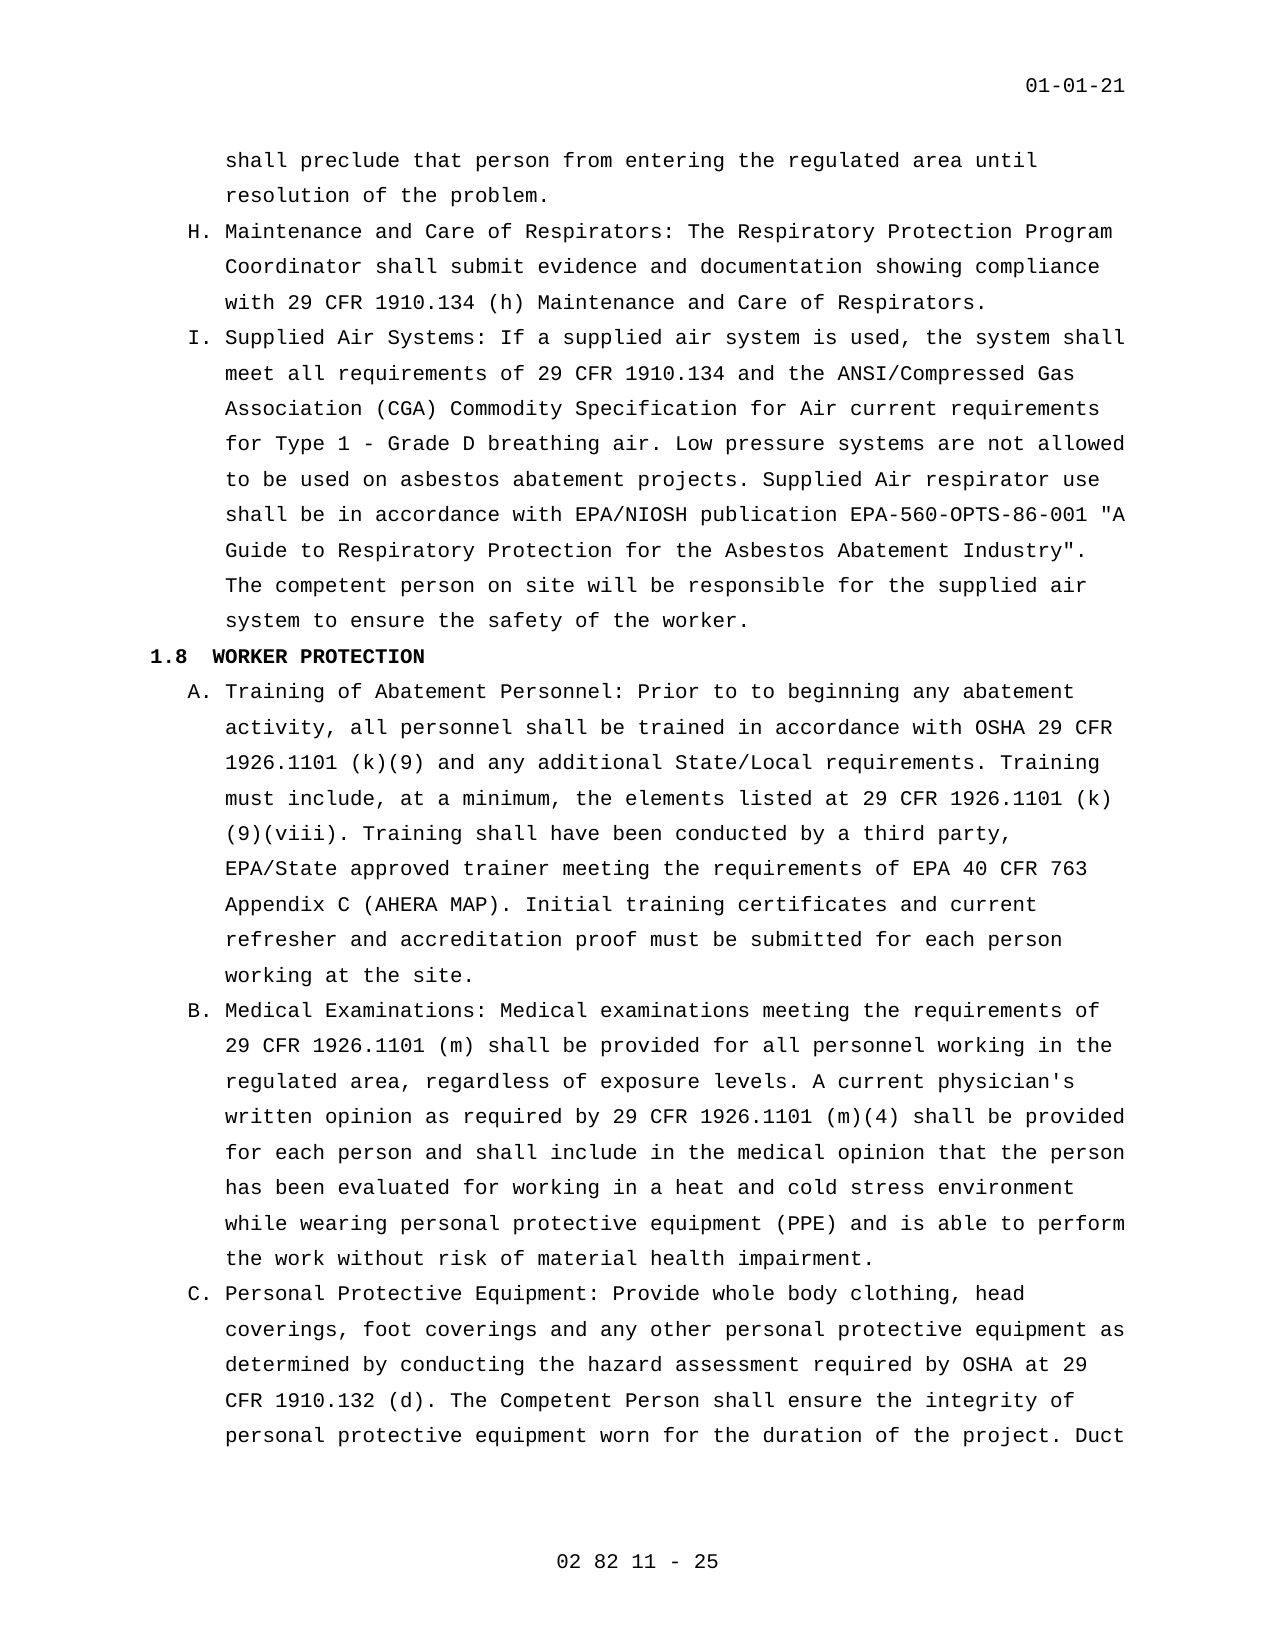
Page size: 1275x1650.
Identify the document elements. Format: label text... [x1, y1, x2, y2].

text Maintenance and Care of Respirators: The Respiratory Protection Program Coordinator shall submit evidence and documentation showing compliance with 29 CFR 1910.134 (h) Maintenance and Care of Respirators. [187, 221, 1125, 315]
list WORKER PROTECTION [150, 646, 1125, 669]
text Medical Examinations: Medical examinations meeting the requirements of 29 CFR 1926.1101 (m) shall be provided for all personnel working in the regulated area, regardless of exposure levels. A current physician's written opinion as required by 29 CFR 1926.1101 (m)(4) shall be provided for each person and shall include in the medical opinion that the person has been evaluated for working in a heat and cold stress environment while wearing personal protective equipment (PPE) and is able to perform the work without risk of material health impairment. [187, 1000, 1125, 1272]
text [187, 150, 1125, 209]
text Supplied Air Systems: If a supplied air system is used, the system shall meet all requirements of 29 CFR 1910.134 and the ANSI/Compressed Gas Association (CGA) Commodity Specification for Air current requirements for Type 1 - Grade D breathing air. Low pressure systems are not allowed to be used on asbestos abatement projects. Supplied Air respirator use shall be in accordance with EPA/NIOSH publication EPA-560-OPTS-86-001 "A Guide to Respiratory Protection for the Asbestos Abatement Industry". The competent person on site will be responsible for the supplied air system to ensure the safety of the worker. [187, 327, 1125, 634]
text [187, 1283, 1125, 1449]
text Training of Abatement Personnel: Prior to to beginning any abatement activity, all personnel shall be trained in accordance with OSHA 29 CFR 1926.1101 (k)(9) and any additional State/Local requirements. Training must include, at a minimum, the elements listed at 29 CFR 1926.1101 (k)(9)(viii). Training shall have been conducted by a third party, EPA/State approved trainer meeting the requirements of EPA 40 CFR 763 Appendix C (AHERA MAP). Initial training certificates and current refresher and accreditation proof must be submitted for each person working at the site. [187, 681, 1125, 988]
